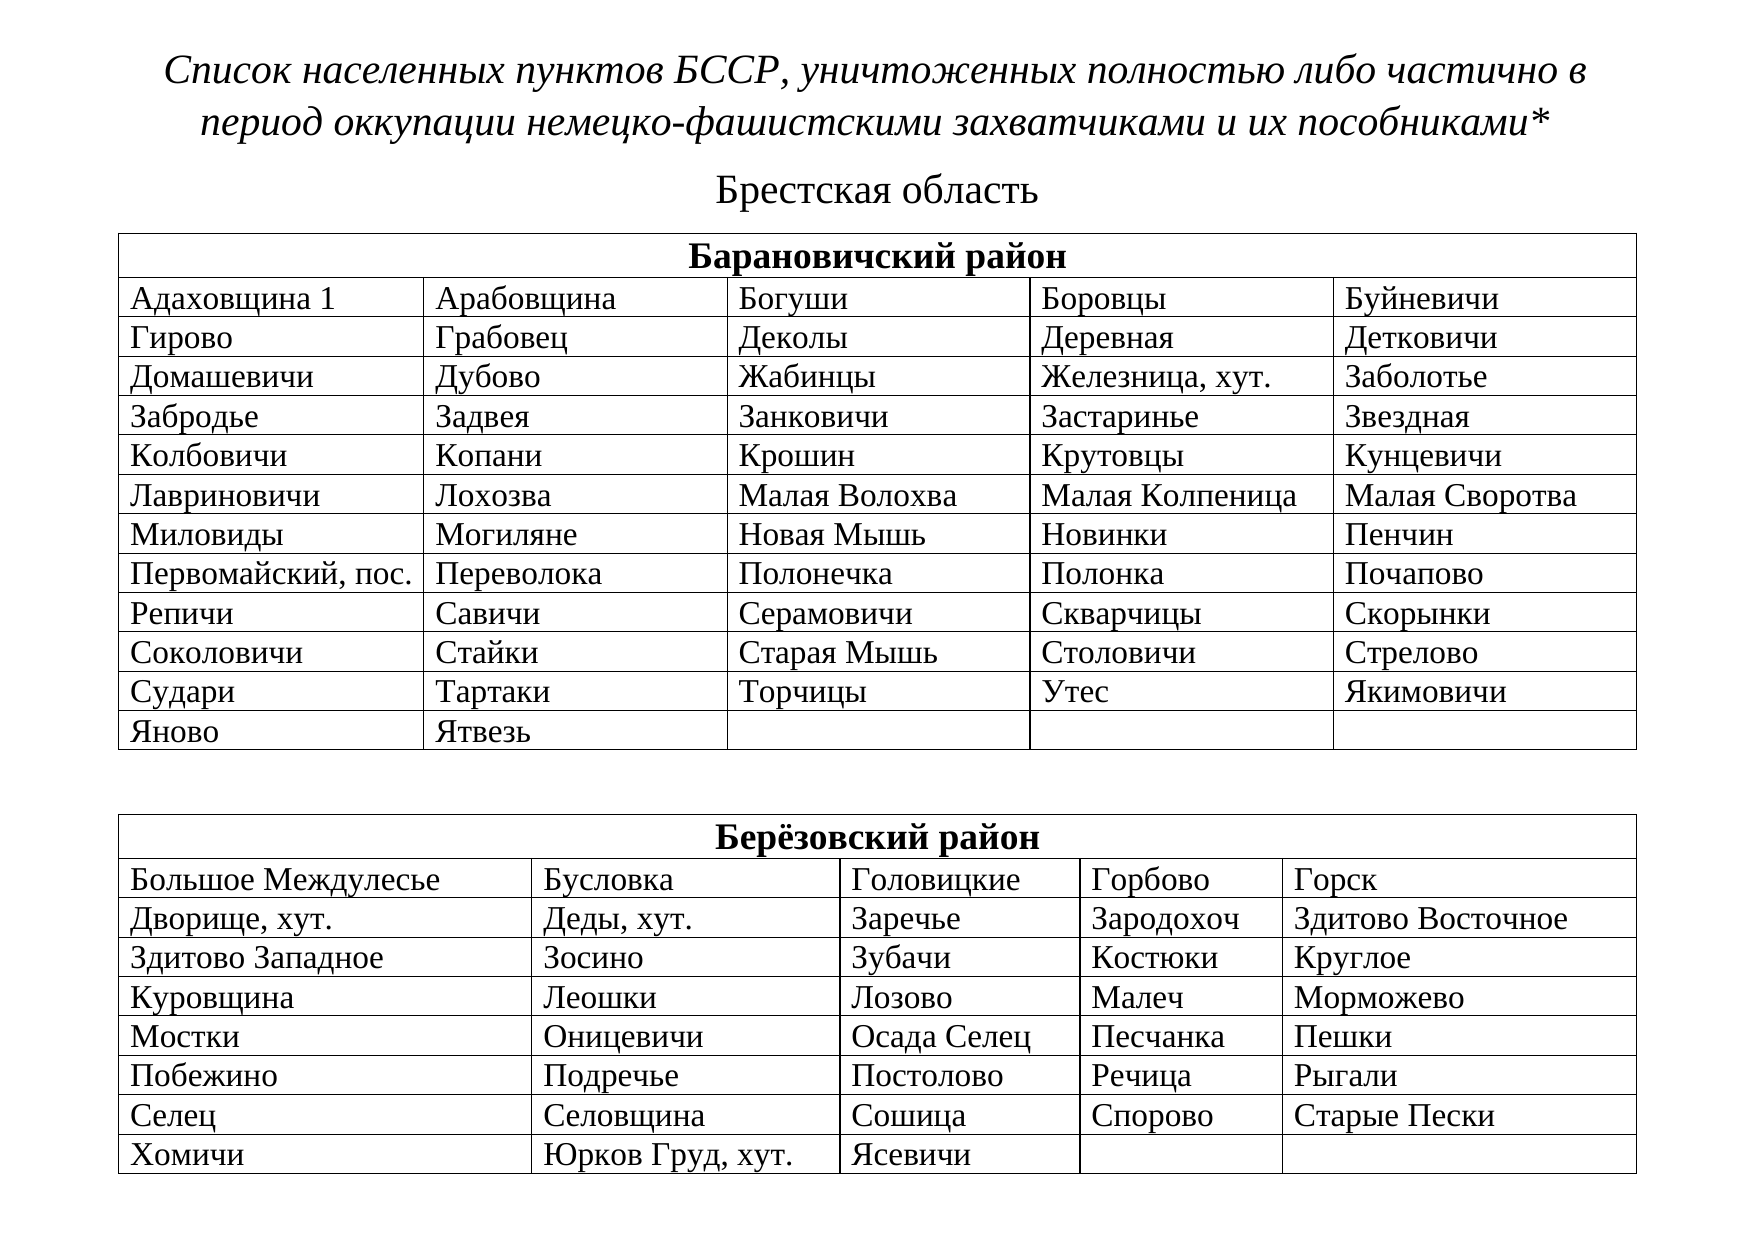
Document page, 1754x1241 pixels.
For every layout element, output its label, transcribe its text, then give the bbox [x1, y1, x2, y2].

table_cell Сошица [841, 1095, 1079, 1133]
table_cell Якимовичи [1334, 672, 1636, 710]
table_cell Гирово [119, 317, 423, 356]
table_cell Селовщина [532, 1095, 839, 1133]
table_cell Головицкие [841, 859, 1079, 897]
table_header Берёзовский район [119, 815, 1636, 858]
table_cell Савичи [424, 593, 727, 631]
table_cell Полонка [1031, 554, 1333, 592]
table_cell Юрков Груд, хут. [532, 1135, 839, 1173]
table_cell Осада Селец [841, 1016, 1079, 1055]
table_cell Могиляне [424, 514, 727, 552]
table_cell Спорово [1081, 1095, 1282, 1133]
table_cell Первомайский, пос. [119, 554, 423, 592]
table_cell Арабовщина [424, 278, 727, 316]
table_cell Стайки [424, 632, 727, 671]
table_cell Костюки [1081, 938, 1282, 976]
table_cell Оницевичи [532, 1016, 839, 1055]
table_cell Торчицы [728, 672, 1029, 710]
table_cell Малеч [1081, 977, 1282, 1015]
table_cell Забродье [119, 396, 423, 434]
table_cell Рыгали [1283, 1056, 1636, 1094]
table_cell Серамовичи [728, 593, 1029, 631]
table_cell Утес [1031, 672, 1333, 710]
table_cell Миловиды [119, 514, 423, 552]
table_cell Зародохоч [1081, 898, 1282, 937]
table_cell Боровцы [1031, 278, 1333, 316]
table_cell Адаховщина 1 [119, 278, 423, 316]
table_cell [1283, 1135, 1636, 1173]
table_cell Круглое [1283, 938, 1636, 976]
table_cell Новая Мышь [728, 514, 1029, 552]
table_cell Малая Волохва [728, 475, 1029, 513]
table_cell Буйневичи [1334, 278, 1636, 316]
table_cell Здитово Западное [119, 938, 531, 976]
table_cell Скварчицы [1031, 593, 1333, 631]
table_cell Дубово [424, 357, 727, 395]
table_cell Малая Своротва [1334, 475, 1636, 513]
table_cell [1334, 711, 1636, 749]
table_cell Заболотье [1334, 357, 1636, 395]
table_cell Копани [424, 435, 727, 474]
table_cell Хомичи [119, 1135, 531, 1173]
table_cell Речица [1081, 1056, 1282, 1094]
table_cell Домашевичи [119, 357, 423, 395]
table_cell Богуши [728, 278, 1029, 316]
table_cell Горбово [1081, 859, 1282, 897]
table_cell Стрелово [1334, 632, 1636, 671]
table_cell Новинки [1031, 514, 1333, 552]
table_cell Старая Мышь [728, 632, 1029, 671]
table_cell Старые Пески [1283, 1095, 1636, 1133]
table_cell Лохозва [424, 475, 727, 513]
table_cell Селец [119, 1095, 531, 1133]
table_cell [1081, 1135, 1282, 1173]
table_cell Дворище, хут. [119, 898, 531, 937]
table_cell Большое Междулесье [119, 859, 531, 897]
table_cell Заречье [841, 898, 1079, 937]
table_cell Пешки [1283, 1016, 1636, 1055]
table_cell Горск [1283, 859, 1636, 897]
table_cell Судари [119, 672, 423, 710]
table_cell Бусловка [532, 859, 839, 897]
table_cell Песчанка [1081, 1016, 1282, 1055]
table_cell Звездная [1334, 396, 1636, 434]
table_cell [1031, 711, 1333, 749]
table_cell Соколовичи [119, 632, 423, 671]
table_cell Полонечка [728, 554, 1029, 592]
table_cell Пенчин [1334, 514, 1636, 552]
table_cell Репичи [119, 593, 423, 631]
table_cell Мостки [119, 1016, 531, 1055]
table_cell Переволока [424, 554, 727, 592]
table_cell Кунцевичи [1334, 435, 1636, 474]
table_cell Тартаки [424, 672, 727, 710]
table_cell Занковичи [728, 396, 1029, 434]
table_cell [728, 711, 1029, 749]
table_cell Скорынки [1334, 593, 1636, 631]
table_cell Железница, хут. [1031, 357, 1333, 395]
table_cell Ясевичи [841, 1135, 1079, 1173]
table_cell Яново [119, 711, 423, 749]
table_cell Побежино [119, 1056, 531, 1094]
table_cell Деды, хут. [532, 898, 839, 937]
table_cell Леошки [532, 977, 839, 1015]
text Брестская область [118, 164, 1636, 212]
table_cell Деревная [1031, 317, 1333, 356]
table_cell Крошин [728, 435, 1029, 474]
table_cell Малая Колпеница [1031, 475, 1333, 513]
table_cell Ятвезь [424, 711, 727, 749]
table_cell Колбовичи [119, 435, 423, 474]
table_cell Детковичи [1334, 317, 1636, 356]
table_cell Зубачи [841, 938, 1079, 976]
text Список населенных пунктов БССР, уничтоженных полностью либо частично в период оккупации немецко-фашистскими захватчиками и их пособниками* [118, 44, 1636, 144]
table_cell Крутовцы [1031, 435, 1333, 474]
table_cell Столовичи [1031, 632, 1333, 671]
table_header Барановичский район [119, 234, 1636, 277]
table_cell Лавриновичи [119, 475, 423, 513]
table_cell Зосино [532, 938, 839, 976]
table_cell Почапово [1334, 554, 1636, 592]
table_cell Куровщина [119, 977, 531, 1015]
table_cell Лозово [841, 977, 1079, 1015]
table_cell Грабовец [424, 317, 727, 356]
table_cell Подречье [532, 1056, 839, 1094]
table_cell Застаринье [1031, 396, 1333, 434]
table_cell Морможево [1283, 977, 1636, 1015]
table_cell Жабинцы [728, 357, 1029, 395]
table_cell Деколы [728, 317, 1029, 356]
table_cell Здитово Восточное [1283, 898, 1636, 937]
table_cell Постолово [841, 1056, 1079, 1094]
table_cell Задвея [424, 396, 727, 434]
